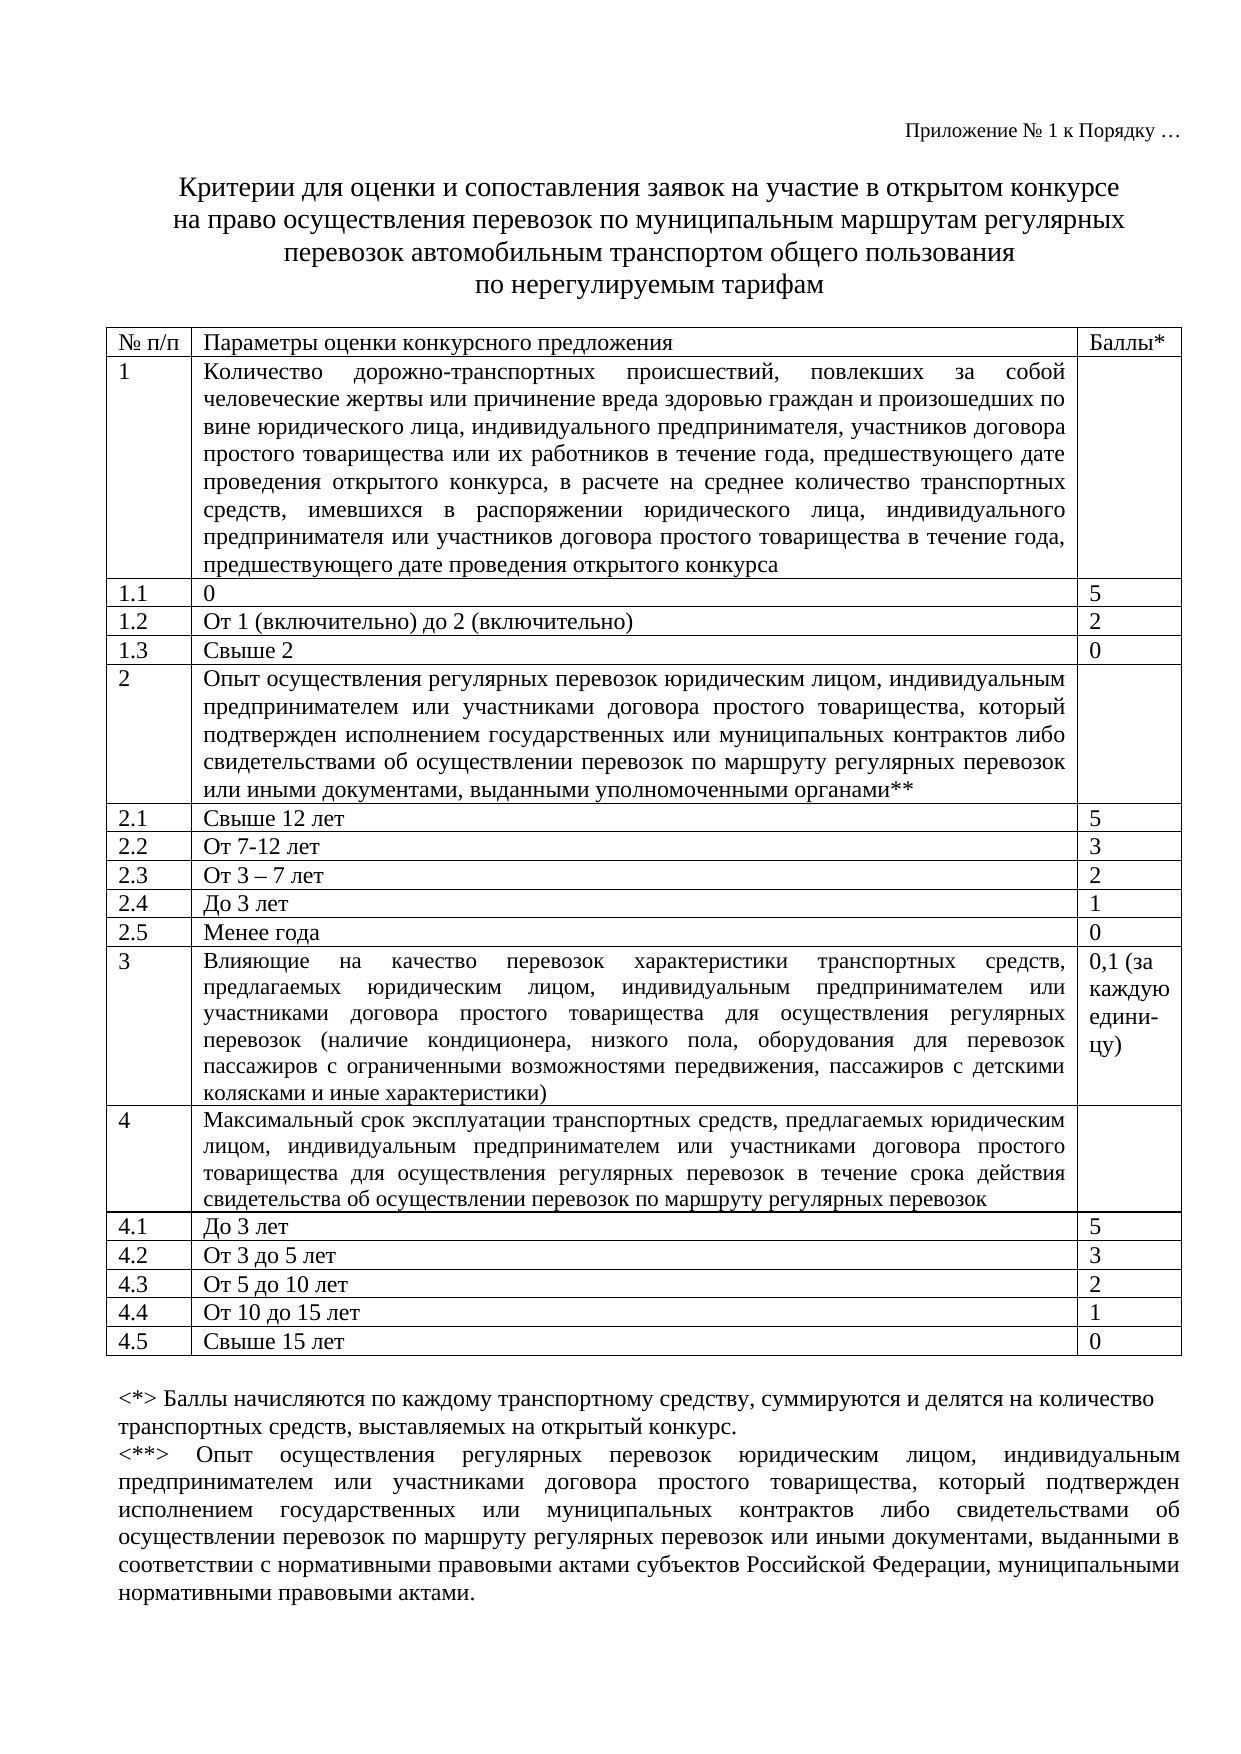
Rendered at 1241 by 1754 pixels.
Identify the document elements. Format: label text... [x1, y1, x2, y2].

table_cell 0 [192, 579, 1077, 606]
text на право осуществления перевозок по муниципальным маршрутам регулярных перевозок автомобильным транспортом общего пользования [118, 202, 1181, 267]
table_cell 4.3 [107, 1270, 191, 1297]
table_cell 4.4 [107, 1298, 191, 1326]
table_cell 5 [1078, 1213, 1181, 1240]
table_cell 2.1 [107, 804, 191, 831]
table_cell До 3 лет [192, 1213, 1077, 1240]
table_cell 1.2 [107, 607, 191, 635]
table_cell 2 [1078, 607, 1181, 635]
table_header Параметры оценки конкурсного предложения [192, 328, 1077, 356]
table_cell От 10 до 15 лет [192, 1298, 1077, 1326]
table_cell 2 [1078, 1270, 1181, 1297]
table_cell 5 [1078, 579, 1181, 606]
table_cell 1 [107, 357, 191, 577]
table_cell [1078, 1106, 1181, 1211]
table_cell Количество дорожно-транспортных происшествий, повлекших за собой человеческие жертвы или причинение вреда здоровью граждан и произошедших по вине юридического лица, индивидуального предпринимателя, участников договора простого товарищества или их работников в течение года, предшествующего дате проведения открытого конкурса, в расчете на среднее количество транспортных средств, имевшихся в распоряжении юридического лица, индивидуального предпринимателя или участников договора простого товарищества в течение года, предшествующего дате проведения открытого конкурса [192, 357, 1077, 577]
table_cell 2.3 [107, 861, 191, 888]
table_cell 3 [107, 947, 191, 1105]
table_cell 1.1 [107, 579, 191, 606]
table_cell 1.3 [107, 636, 191, 663]
table_cell Опыт осуществления регулярных перевозок юридическим лицом, индивидуальным предпринимателем или участниками договора простого товарищества, который подтвержден исполнением государственных или муниципальных контрактов либо свидетельствами об осуществлении перевозок по маршруту регулярных перевозок или иными документами, выданными уполномоченными органами** [192, 665, 1077, 802]
table_cell Свыше 15 лет [192, 1327, 1077, 1354]
table_cell От 5 до 10 лет [192, 1270, 1077, 1297]
text <*> Баллы начисляются по каждому транспортному средству, суммируются и делятся на количество транспортных средств, выставляемых на открытый конкурс. [118, 1384, 1181, 1439]
table_cell 4.1 [107, 1213, 191, 1240]
table_cell 5 [1078, 804, 1181, 831]
table_cell 2.5 [107, 918, 191, 946]
table_cell Влияющие на качество перевозок характеристики транспортных средств, предлагаемых юридическим лицом, индивидуальным предпринимателем или участниками договора простого товарищества для осуществления регулярных перевозок (наличие кондиционера, низкого пола, оборудования для перевозок пассажиров с ограниченными возможностями передвижения, пассажиров с детскими колясками и иные характеристики) [192, 947, 1077, 1105]
table_cell 0 [1078, 918, 1181, 946]
table_header № п/п [107, 328, 191, 356]
table_cell Менее года [192, 918, 1077, 946]
text <**> Опыт осуществления регулярных перевозок юридическим лицом, индивидуальным предпринимателем или участниками договора простого товарищества, который подтвержден исполнением государственных или муниципальных контрактов либо свидетельствами об осуществлении перевозок по маршруту регулярных перевозок или иными документами, выданными в соответствии с нормативными правовыми актами субъектов Российской Федерации, муниципальными нормативными правовыми актами. [118, 1439, 1181, 1605]
table_cell 3 [1078, 832, 1181, 860]
table_cell 4.5 [107, 1327, 191, 1354]
table_cell От 3 до 5 лет [192, 1241, 1077, 1269]
table_cell 1 [1078, 890, 1181, 917]
table_cell От 7-12 лет [192, 832, 1077, 860]
table_cell От 3 – 7 лет [192, 861, 1077, 888]
table_cell Свыше 2 [192, 636, 1077, 663]
table_cell 2.4 [107, 890, 191, 917]
table_cell 1 [1078, 1298, 1181, 1326]
table_cell 2 [107, 665, 191, 802]
table_cell 0,1 (за каждую едини- цу) [1078, 947, 1181, 1105]
table_cell 3 [1078, 1241, 1181, 1269]
table_header Баллы* [1078, 328, 1181, 356]
table_cell [1078, 357, 1181, 577]
table_cell От 1 (включительно) до 2 (включительно) [192, 607, 1077, 635]
table_cell 2.2 [107, 832, 191, 860]
table_cell 4.2 [107, 1241, 191, 1269]
table_cell 2 [1078, 861, 1181, 888]
text по нерегулируемым тарифам [118, 267, 1181, 299]
table_cell 4 [107, 1106, 191, 1211]
table_cell 0 [1078, 636, 1181, 663]
table_cell Свыше 12 лет [192, 804, 1077, 831]
table_cell До 3 лет [192, 890, 1077, 917]
table_cell Максимальный срок эксплуатации транспортных средств, предлагаемых юридическим лицом, индивидуальным предпринимателем или участниками договора простого товарищества для осуществления регулярных перевозок в течение срока действия свидетельства об осуществлении перевозок по маршруту регулярных перевозок [192, 1106, 1077, 1211]
table_cell 0 [1078, 1327, 1181, 1354]
text Критерии для оценки и сопоставления заявок на участие в открытом конкурсе [118, 170, 1181, 202]
text Приложение № 1 к Порядку … [118, 118, 1181, 142]
table_cell [1078, 665, 1181, 802]
